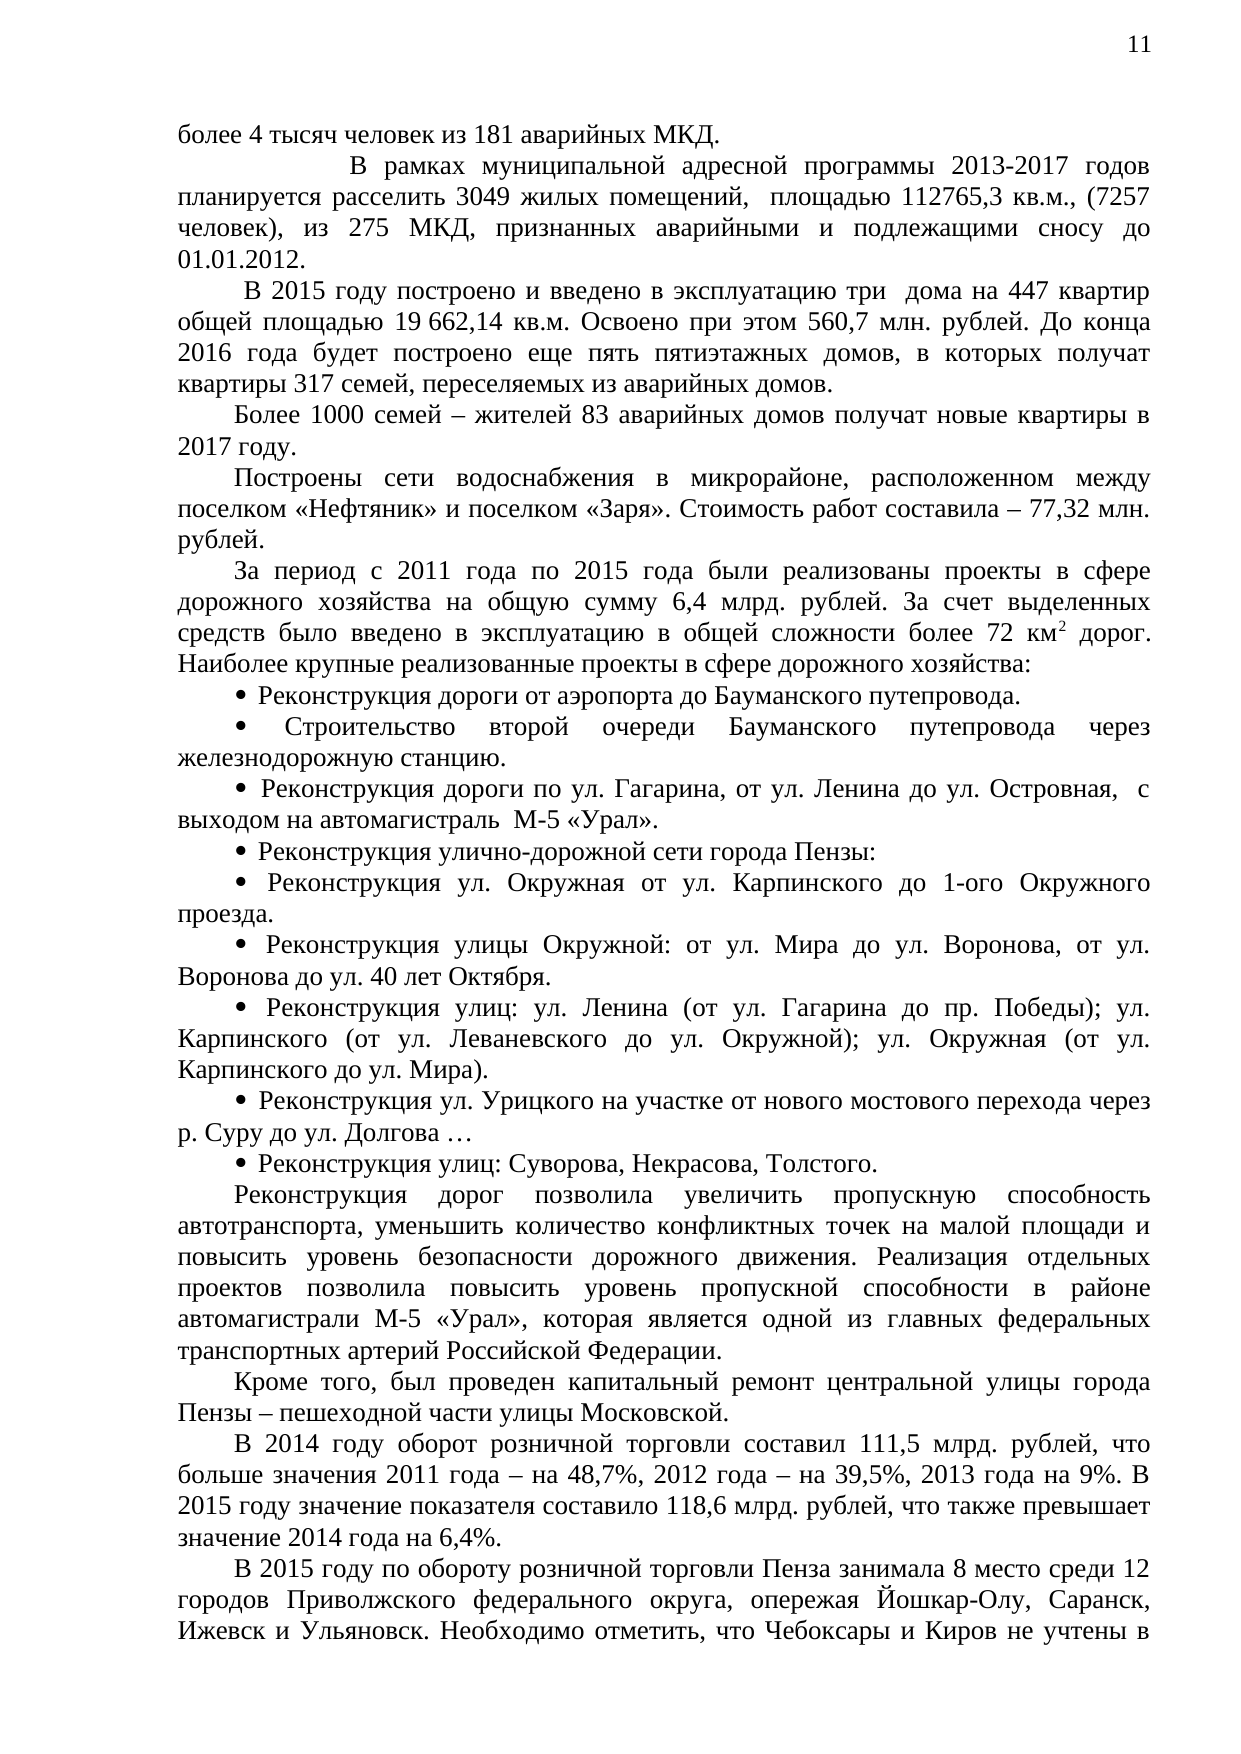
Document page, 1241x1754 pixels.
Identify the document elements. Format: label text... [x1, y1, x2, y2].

text В рамках муниципальной адресной программы 2013-2017 годов планируется расселить 3049 жилых помещений, площадью 112765,3 кв.м., (7257 человек), из 275 МКД, признанных аварийными и подлежащими сносу до 01.01.2012. [177, 149, 1152, 274]
list Реконструкция улицы Окружной: от ул. Мира до ул. Воронова, от ул. Воронова до ул. 40 лет Октября. [177, 928, 1152, 991]
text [177, 118, 1152, 149]
list Реконструкция ул. Урицкого на участке от нового мостового перехода через р. Суру до ул. Долгова … [177, 1084, 1152, 1147]
text В 2014 году оборот розничной торговли составил 111,5 млрд. рублей, что больше значения 2011 года – на 48,7%, 2012 года – на 39,5%, 2013 года на 9%. В 2015 году значение показателя составило 118,6 млрд. рублей, что также превышает значение 2014 года на 6,4%. [177, 1427, 1152, 1552]
list Реконструкция дороги по ул. Гагарина, от ул. Ленина до ул. Островная, с выходом на автомагистраль М-5 «Урал». [177, 772, 1152, 835]
list Реконструкция дороги от аэропорта до Бауманского путепровода. [177, 679, 1152, 710]
list Реконструкция ул. Окружная от ул. Карпинского до 1-ого Окружного проезда. [177, 866, 1152, 928]
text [177, 1552, 1152, 1645]
text Построены сети водоснабжения в микрорайоне, расположенном между поселком «Нефтяник» и поселком «Заря». Стоимость работ составила – 77,32 млн. рублей. [177, 461, 1152, 554]
list Реконструкция улично-дорожной сети города Пензы: [177, 835, 1152, 866]
text Кроме того, был проведен капитальный ремонт центральной улицы города Пензы – пешеходной части улицы Московской. [177, 1365, 1152, 1427]
list Строительство второй очереди Бауманского путепровода через железнодорожную станцию. [177, 710, 1152, 772]
list Реконструкция улиц: Суворова, Некрасова, Толстого. [177, 1147, 1152, 1178]
list Реконструкция улиц: ул. Ленина (от ул. Гагарина до пр. Победы); ул. Карпинского (от ул. Леваневского до ул. Окружной); ул. Окружная (от ул. Карпинского до ул. Мира). [177, 991, 1152, 1084]
text Более 1000 семей – жителей 83 аварийных домов получат новые квартиры в 2017 году. [177, 398, 1152, 461]
text Реконструкция дорог позволила увеличить пропускную способность автотранспорта, уменьшить количество конфликтных точек на малой площади и повысить уровень безопасности дорожного движения. Реализация отдельных проектов позволила повысить уровень пропускной способности в районе автомагистрали М-5 «Урал», которая является одной из главных федеральных транспортных артерий Российской Федерации. [177, 1178, 1152, 1365]
text В 2015 году построено и введено в эксплуатацию три дома на 447 квартир общей площадью 19 662,14 кв.м. Освоено при этом 560,7 млн. рублей. До конца 2016 года будет построено еще пять пятиэтажных домов, в которых получат квартиры 317 семей, переселяемых из аварийных домов. [177, 274, 1152, 398]
text За период с 2011 года по 2015 года были реализованы проекты в сфере дорожного хозяйства на общую сумму 6,4 млрд. рублей. За счет выделенных средств было введено в эксплуатацию в общей сложности более 72 км2 дорог. Наиболее крупные реализованные проекты в сфере дорожного хозяйства: [177, 554, 1152, 679]
